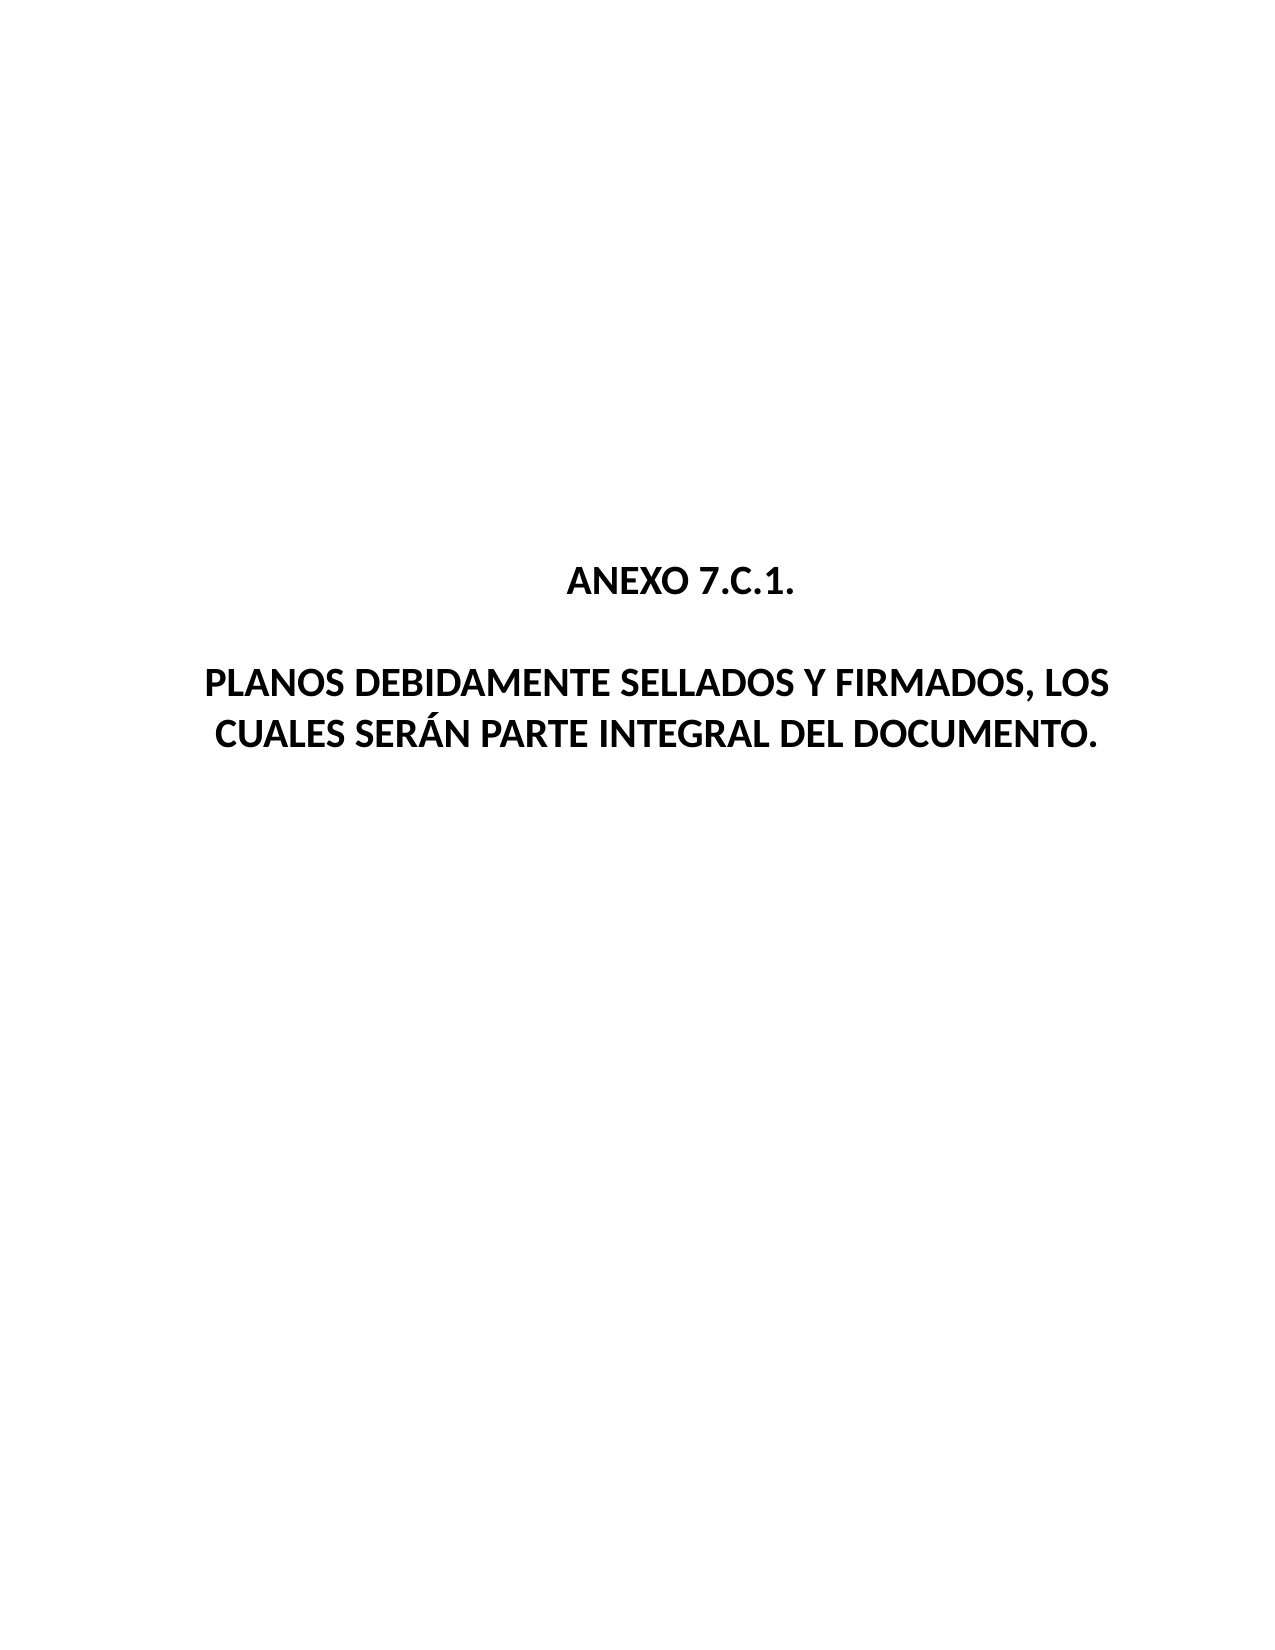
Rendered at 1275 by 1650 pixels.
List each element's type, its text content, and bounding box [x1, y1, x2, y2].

text ANEXO 7.C.1. [148, 554, 1214, 605]
text PLANOS DEBIDAMENTE SELLADOS Y FIRMADOS, LOS CUALES SERÁN PARTE INTEGRAL DEL DOCUMENTO. [148, 656, 1166, 758]
